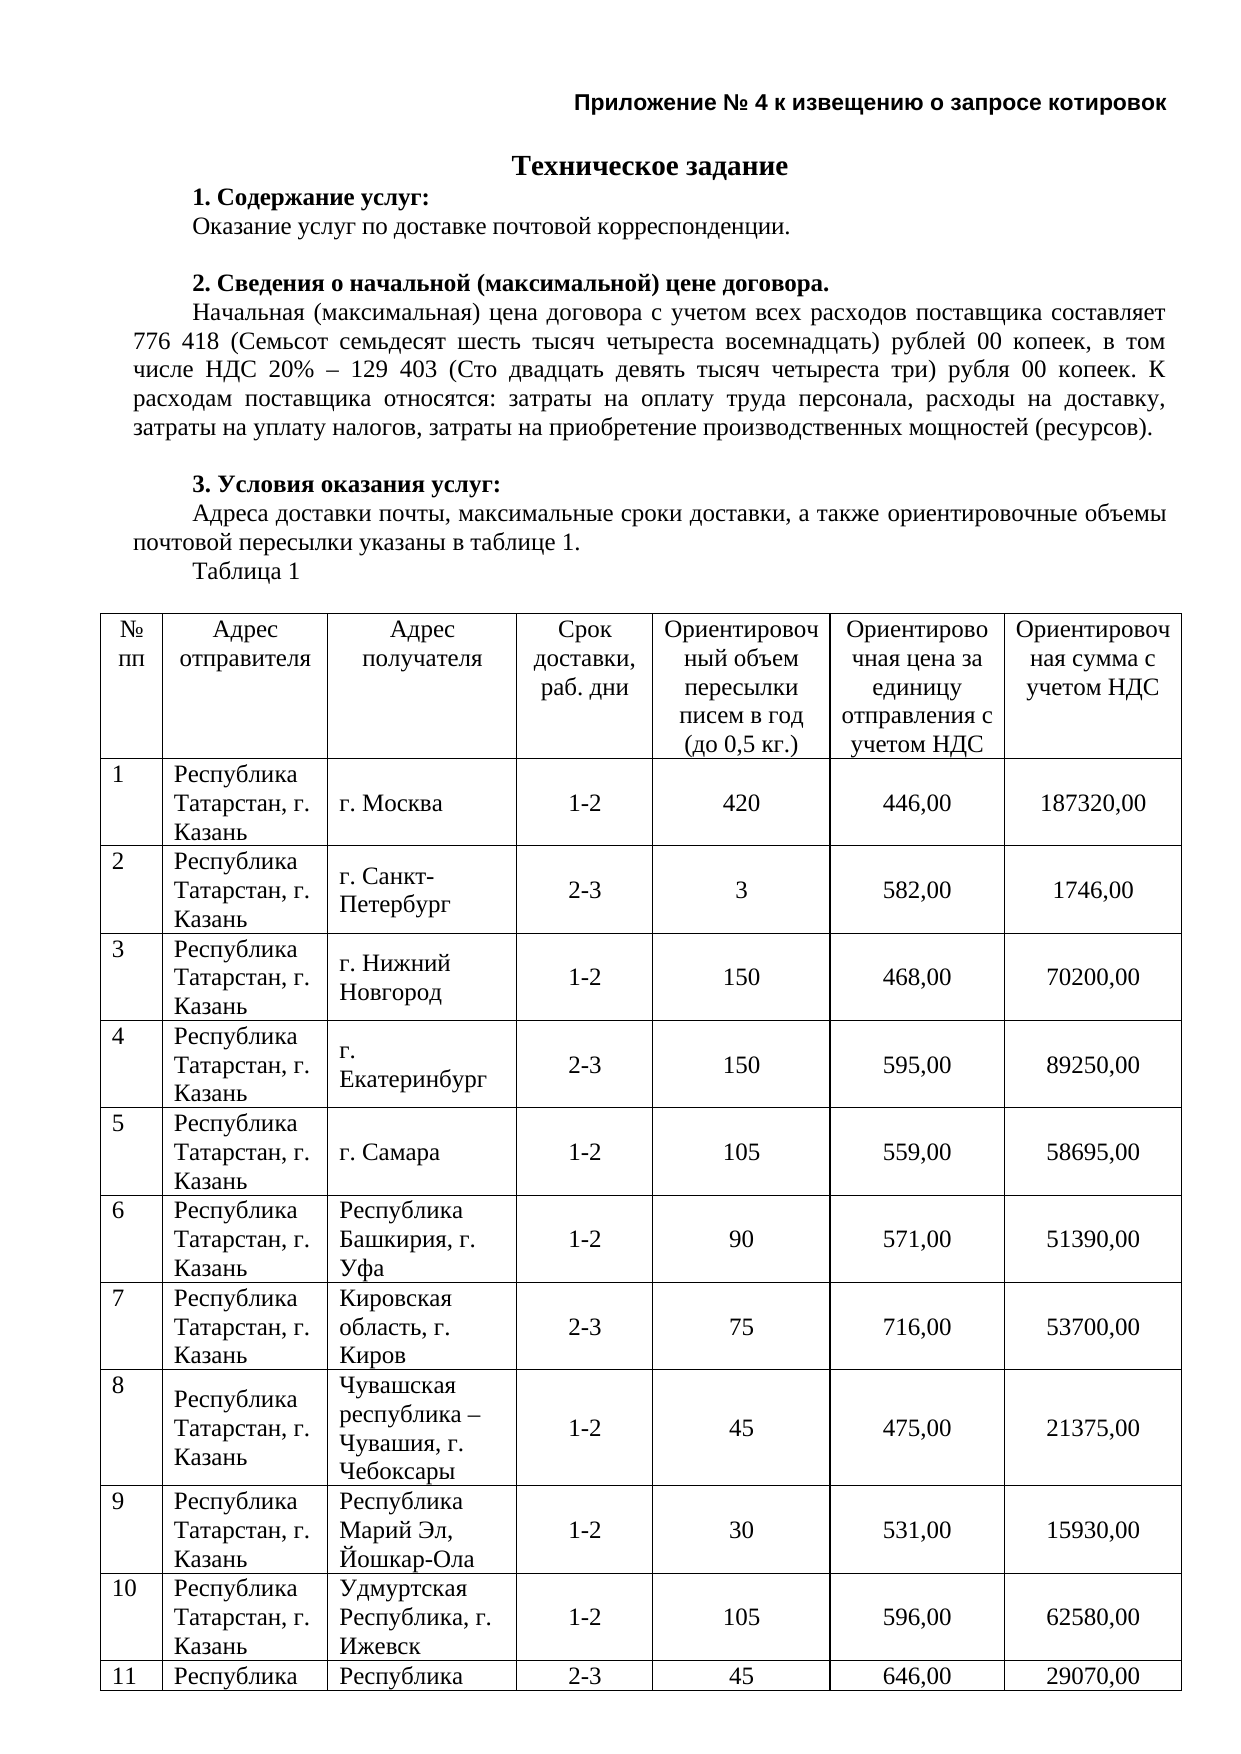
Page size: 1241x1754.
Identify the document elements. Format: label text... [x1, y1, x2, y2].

table_cell г. Санкт-Петербург [328, 846, 516, 933]
table_cell 58695,00 [1005, 1108, 1181, 1194]
table_cell 582,00 [831, 846, 1004, 933]
table_cell г. Самара [328, 1108, 516, 1194]
table_cell 716,00 [831, 1283, 1004, 1369]
table_cell 1-2 [517, 759, 652, 845]
table_cell 1-2 [517, 934, 652, 1020]
table_cell Республика Татарстан, г. Казань [163, 1370, 327, 1485]
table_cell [163, 1661, 327, 1689]
table_cell 646,00 [831, 1661, 1004, 1689]
table_cell 1-2 [517, 1486, 652, 1572]
text Таблица 1 [133, 556, 1167, 584]
table_cell 150 [653, 1021, 829, 1107]
table_cell 420 [653, 759, 829, 845]
table_cell г. Нижний Новгород [328, 934, 516, 1020]
table_cell 3 [653, 846, 829, 933]
text Приложение № 4 к извещению о запросе котировок [170, 89, 1167, 115]
table_cell 596,00 [831, 1574, 1004, 1660]
table_cell Республика Татарстан, г. Казань [163, 1283, 327, 1369]
table_cell 2-3 [517, 846, 652, 933]
table_cell Удмуртская Республика, г. Ижевск [328, 1574, 516, 1660]
table_cell Республика Татарстан, г. Казань [163, 1021, 327, 1107]
table_cell 475,00 [831, 1370, 1004, 1485]
table_cell 30 [653, 1486, 829, 1572]
table_cell 75 [653, 1283, 829, 1369]
text 3. Условия оказания услуг: [133, 469, 1167, 498]
table_cell 105 [653, 1108, 829, 1194]
table_cell 29070,00 [1005, 1661, 1181, 1689]
text 2. Сведения о начальной (максимальной) цене договора. [133, 268, 1167, 297]
table_cell 595,00 [831, 1021, 1004, 1107]
table_cell 468,00 [831, 934, 1004, 1020]
table_cell Кировская область, г. Киров [328, 1283, 516, 1369]
table_cell 2-3 [517, 1283, 652, 1369]
table_cell 3 [101, 934, 162, 1020]
table_cell 1746,00 [1005, 846, 1181, 933]
table_cell 4 [101, 1021, 162, 1107]
table_cell Республика Марий Эл, Йошкар-Ола [328, 1486, 516, 1572]
table_cell 446,00 [831, 759, 1004, 845]
table_cell 45 [653, 1661, 829, 1689]
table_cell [328, 1661, 516, 1689]
table_cell Республика Башкирия, г. Уфа [328, 1196, 516, 1282]
table_cell 2-3 [517, 1661, 652, 1689]
table_cell г. Москва [328, 759, 516, 845]
table_cell 1-2 [517, 1196, 652, 1282]
text Оказание услуг по доставке почтовой корреспонденции. [133, 211, 1167, 239]
table_cell 21375,00 [1005, 1370, 1181, 1485]
table_cell 559,00 [831, 1108, 1004, 1194]
table_cell 70200,00 [1005, 934, 1181, 1020]
table_cell 53700,00 [1005, 1283, 1181, 1369]
table_cell 5 [101, 1108, 162, 1194]
table_cell 571,00 [831, 1196, 1004, 1282]
table_cell Республика Татарстан, г. Казань [163, 934, 327, 1020]
table_cell 1-2 [517, 1574, 652, 1660]
table_header Адрес получателя [328, 614, 516, 758]
table_header Срок доставки, раб. дни [517, 614, 652, 758]
table_cell Республика Татарстан, г. Казань [163, 1486, 327, 1572]
table_header Ориентировочная сумма с учетом НДС [1005, 614, 1181, 758]
table_cell 90 [653, 1196, 829, 1282]
table_cell 150 [653, 934, 829, 1020]
table_cell 51390,00 [1005, 1196, 1181, 1282]
text 1. Содержание услуг: [133, 182, 1167, 211]
table_cell Республика Татарстан, г. Казань [163, 846, 327, 933]
table_cell Республика Татарстан, г. Казань [163, 1108, 327, 1194]
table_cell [163, 1574, 327, 1660]
table_cell Чувашская республика – Чувашия, г. Чебоксары [328, 1370, 516, 1485]
table_cell 105 [653, 1574, 829, 1660]
table_cell 9 [101, 1486, 162, 1572]
table_cell 1-2 [517, 1108, 652, 1194]
table_cell 1 [101, 759, 162, 845]
table_cell 62580,00 [1005, 1574, 1181, 1660]
table_cell 45 [653, 1370, 829, 1485]
text Адреса доставки почты, максимальные сроки доставки, а также ориентировочные объемы почтовой пересылки указаны в таблице 1. [133, 498, 1167, 556]
table_cell 89250,00 [1005, 1021, 1181, 1107]
table_cell 2 [101, 846, 162, 933]
table_cell Республика Татарстан, г. Казань [163, 1196, 327, 1282]
table_cell 1-2 [517, 1370, 652, 1485]
text Техническое задание [133, 148, 1167, 182]
table_header Адрес отправителя [163, 614, 327, 758]
table_cell 7 [101, 1283, 162, 1369]
table_cell 10 [101, 1574, 162, 1660]
text Начальная (максимальная) цена договора с учетом всех расходов поставщика составляет 776 418 (Семьсот семьдесят шесть тысяч четыреста восемнадцать) рублей 00 копеек, в том числе НДС 20% – 129 403 (Сто двадцать девять тысяч четыреста три) рубля 00 копеек. К расходам поставщика относятся: затраты на оплату труда персонала, расходы на доставку, затраты на уплату налогов, затраты на приобретение производственных мощностей (ресурсов). [133, 297, 1167, 441]
table_cell 15930,00 [1005, 1486, 1181, 1572]
table_cell г. Екатеринбург [328, 1021, 516, 1107]
table_cell 531,00 [831, 1486, 1004, 1572]
table_cell 2-3 [517, 1021, 652, 1107]
table_cell 187320,00 [1005, 759, 1181, 845]
table_header № пп [101, 614, 162, 758]
table_cell Республика Татарстан, г. Казань [163, 759, 327, 845]
table_cell 6 [101, 1196, 162, 1282]
table_cell 8 [101, 1370, 162, 1485]
